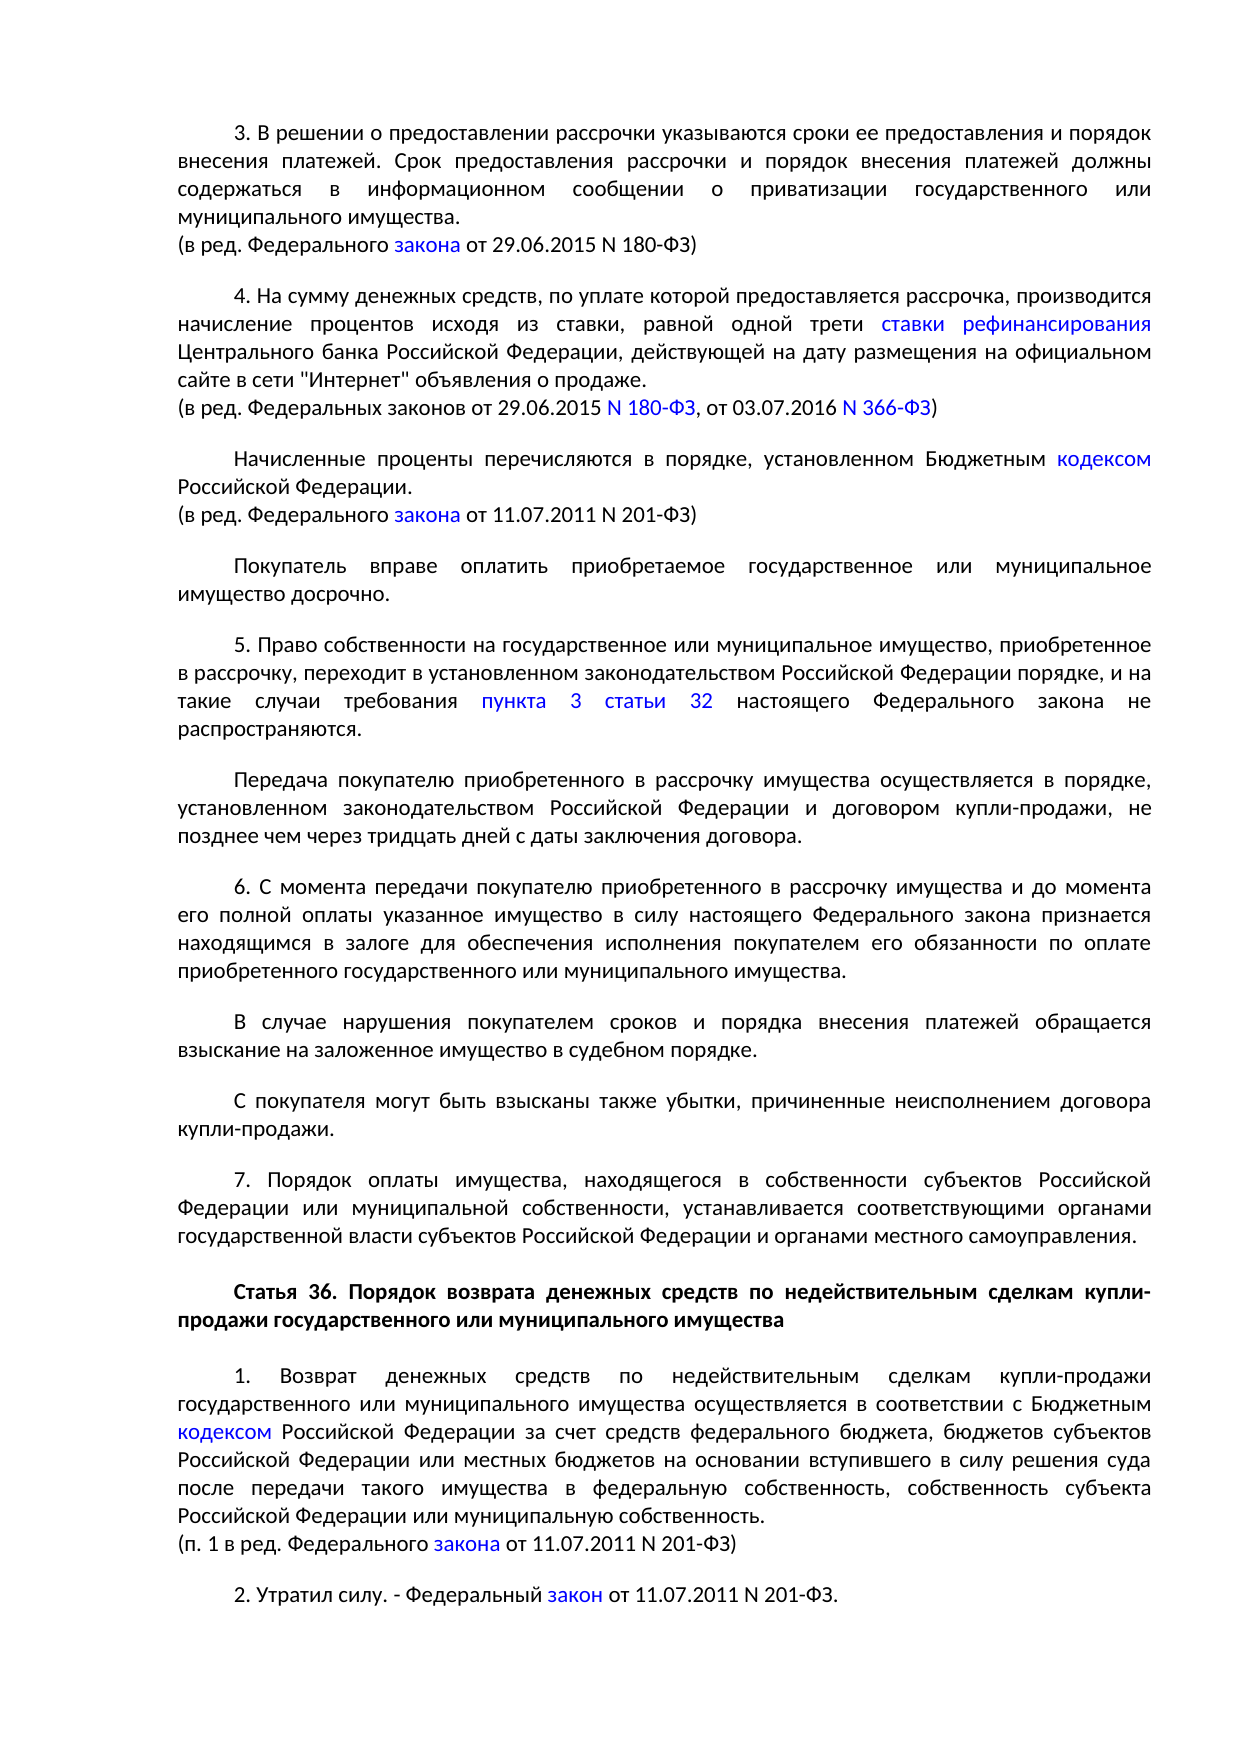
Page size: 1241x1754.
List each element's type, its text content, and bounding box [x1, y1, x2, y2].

text 4. На сумму денежных средств, по уплате которой предоставляется рассрочка, производится начисление процентов исходя из ставки, равной одной трети ставки рефинансирования Центрального банка Российской Федерации, действующей на дату размещения на официальном сайте в сети "Интернет" объявления о продаже. [177, 281, 1152, 393]
text 3. В решении о предоставлении рассрочки указываются сроки ее предоставления и порядок внесения платежей. Срок предоставления рассрочки и порядок внесения платежей должны содержаться в информационном сообщении о приватизации государственного или муниципального имущества. [177, 118, 1152, 230]
text 6. С момента передачи покупателю приобретенного в рассрочку имущества и до момента его полной оплаты указанное имущество в силу настоящего Федерального закона признается находящимся в залоге для обеспечения исполнения покупателем его обязанности по оплате приобретенного государственного или муниципального имущества. [177, 872, 1152, 984]
text С покупателя могут быть взысканы также убытки, причиненные неисполнением договора купли-продажи. [177, 1086, 1152, 1142]
text Покупатель вправе оплатить приобретаемое государственное или муниципальное имущество досрочно. [177, 551, 1152, 607]
text Передача покупателю приобретенного в рассрочку имущества осуществляется в порядке, установленном законодательством Российской Федерации и договором купли-продажи, не позднее чем через тридцать дней с даты заключения договора. [177, 765, 1152, 849]
text В случае нарушения покупателем сроков и порядка внесения платежей обращается взыскание на заложенное имущество в судебном порядке. [177, 1007, 1152, 1063]
title Статья 36. Порядок возврата денежных средств по недействительным сделкам купли-продажи государственного или муниципального имущества [177, 1277, 1152, 1333]
text 5. Право собственности на государственное или муниципальное имущество, приобретенное в рассрочку, переходит в установленном законодательством Российской Федерации порядке, и на такие случаи требования пункта 3 статьи 32 настоящего Федерального закона не распространяются. [177, 630, 1152, 742]
text 1. Возврат денежных средств по недействительным сделкам купли-продажи государственного или муниципального имущества осуществляется в соответствии с Бюджетным кодексом Российской Федерации за счет средств федерального бюджета, бюджетов субъектов Российской Федерации или местных бюджетов на основании вступившего в силу решения суда после передачи такого имущества в федеральную собственность, собственность субъекта Российской Федерации или муниципальную собственность. [177, 1361, 1152, 1529]
text (в ред. Федерального закона от 29.06.2015 N 180-ФЗ) [177, 230, 1152, 258]
text (в ред. Федерального закона от 11.07.2011 N 201-ФЗ) [177, 500, 1152, 528]
text 7. Порядок оплаты имущества, находящегося в собственности субъектов Российской Федерации или муниципальной собственности, устанавливается соответствующими органами государственной власти субъектов Российской Федерации и органами местного самоуправления. [177, 1165, 1152, 1249]
text (п. 1 в ред. Федерального закона от 11.07.2011 N 201-ФЗ) [177, 1529, 1152, 1557]
text Начисленные проценты перечисляются в порядке, установленном Бюджетным кодексом Российской Федерации. [177, 444, 1152, 500]
text 2. Утратил силу. - Федеральный закон от 11.07.2011 N 201-ФЗ. [177, 1580, 1152, 1608]
text (в ред. Федеральных законов от 29.06.2015 N 180-ФЗ, от 03.07.2016 N 366-ФЗ) [177, 393, 1152, 421]
